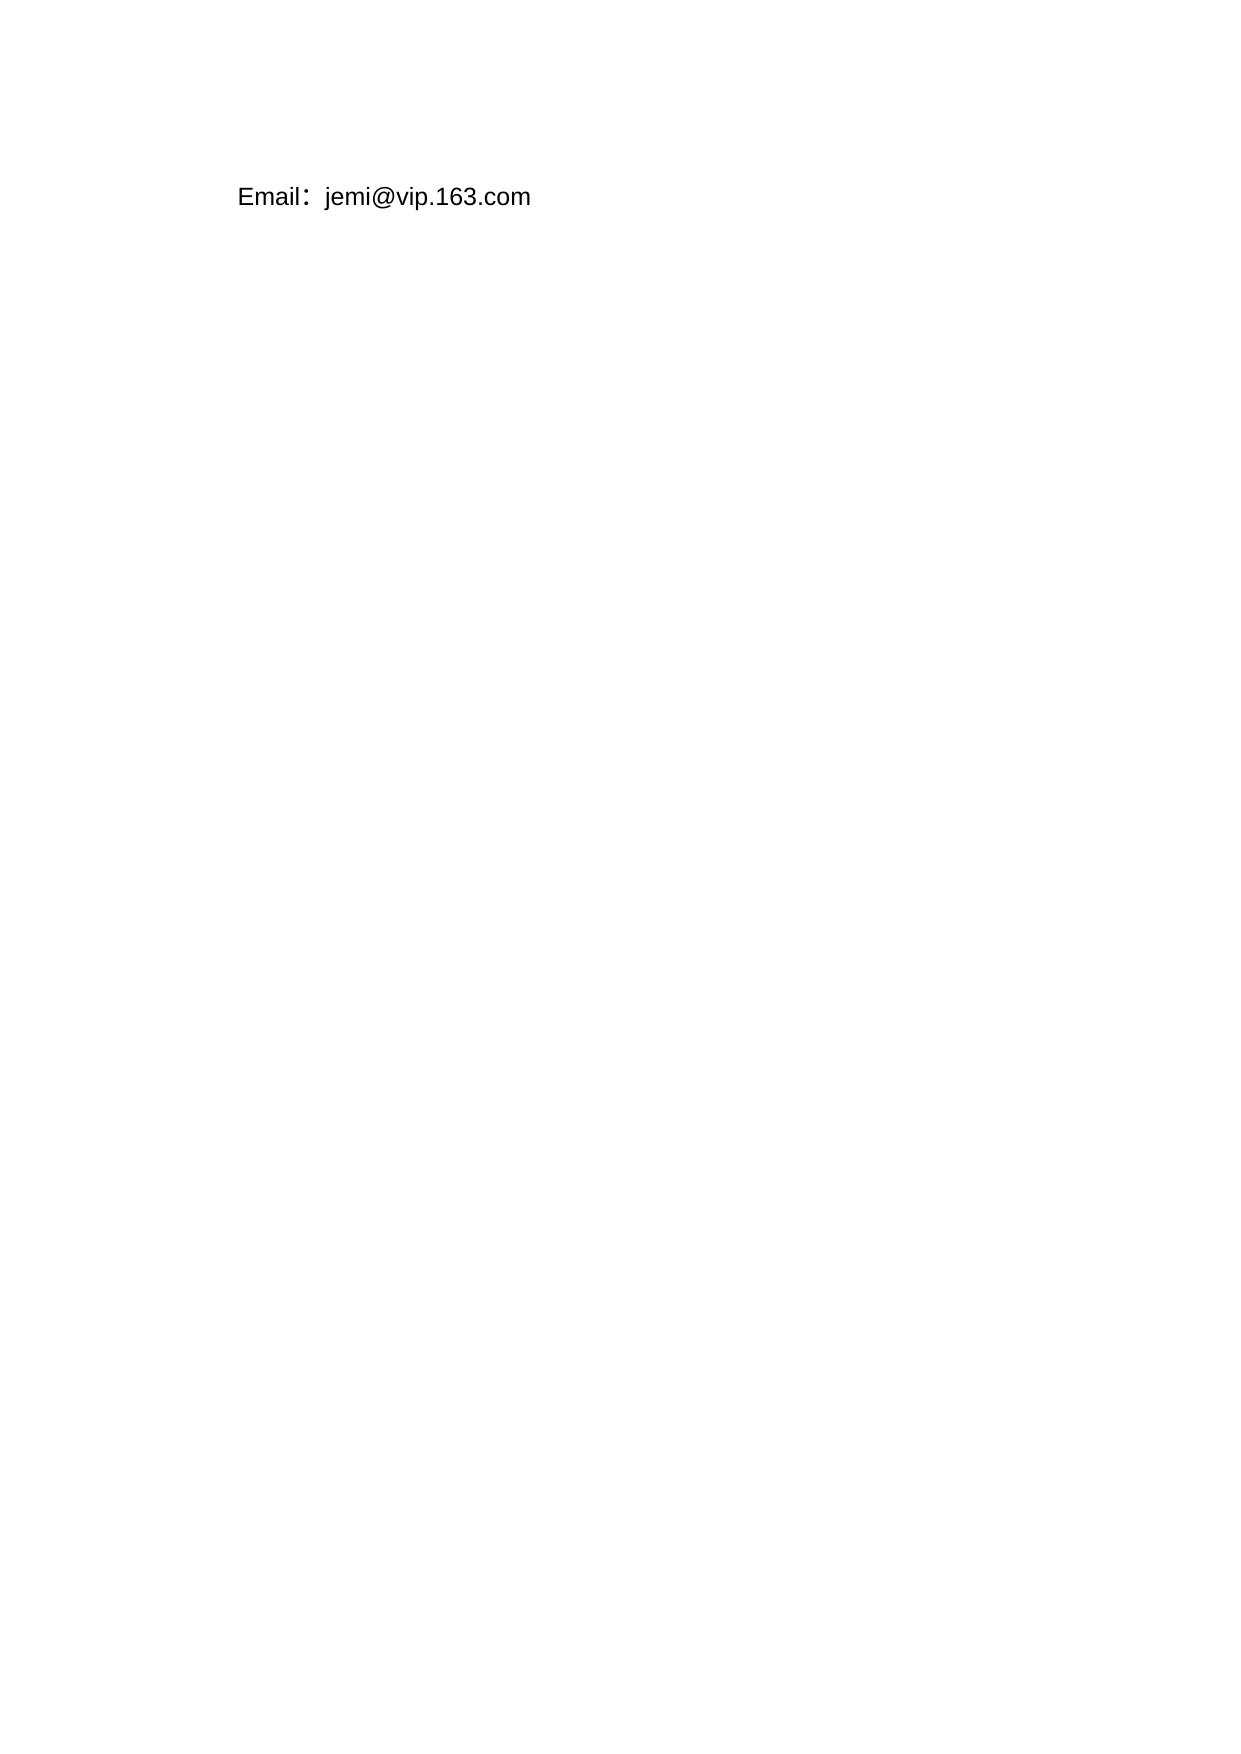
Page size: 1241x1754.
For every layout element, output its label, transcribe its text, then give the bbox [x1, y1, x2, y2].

text Email：jemi@vip.163.com [187, 162, 1053, 227]
